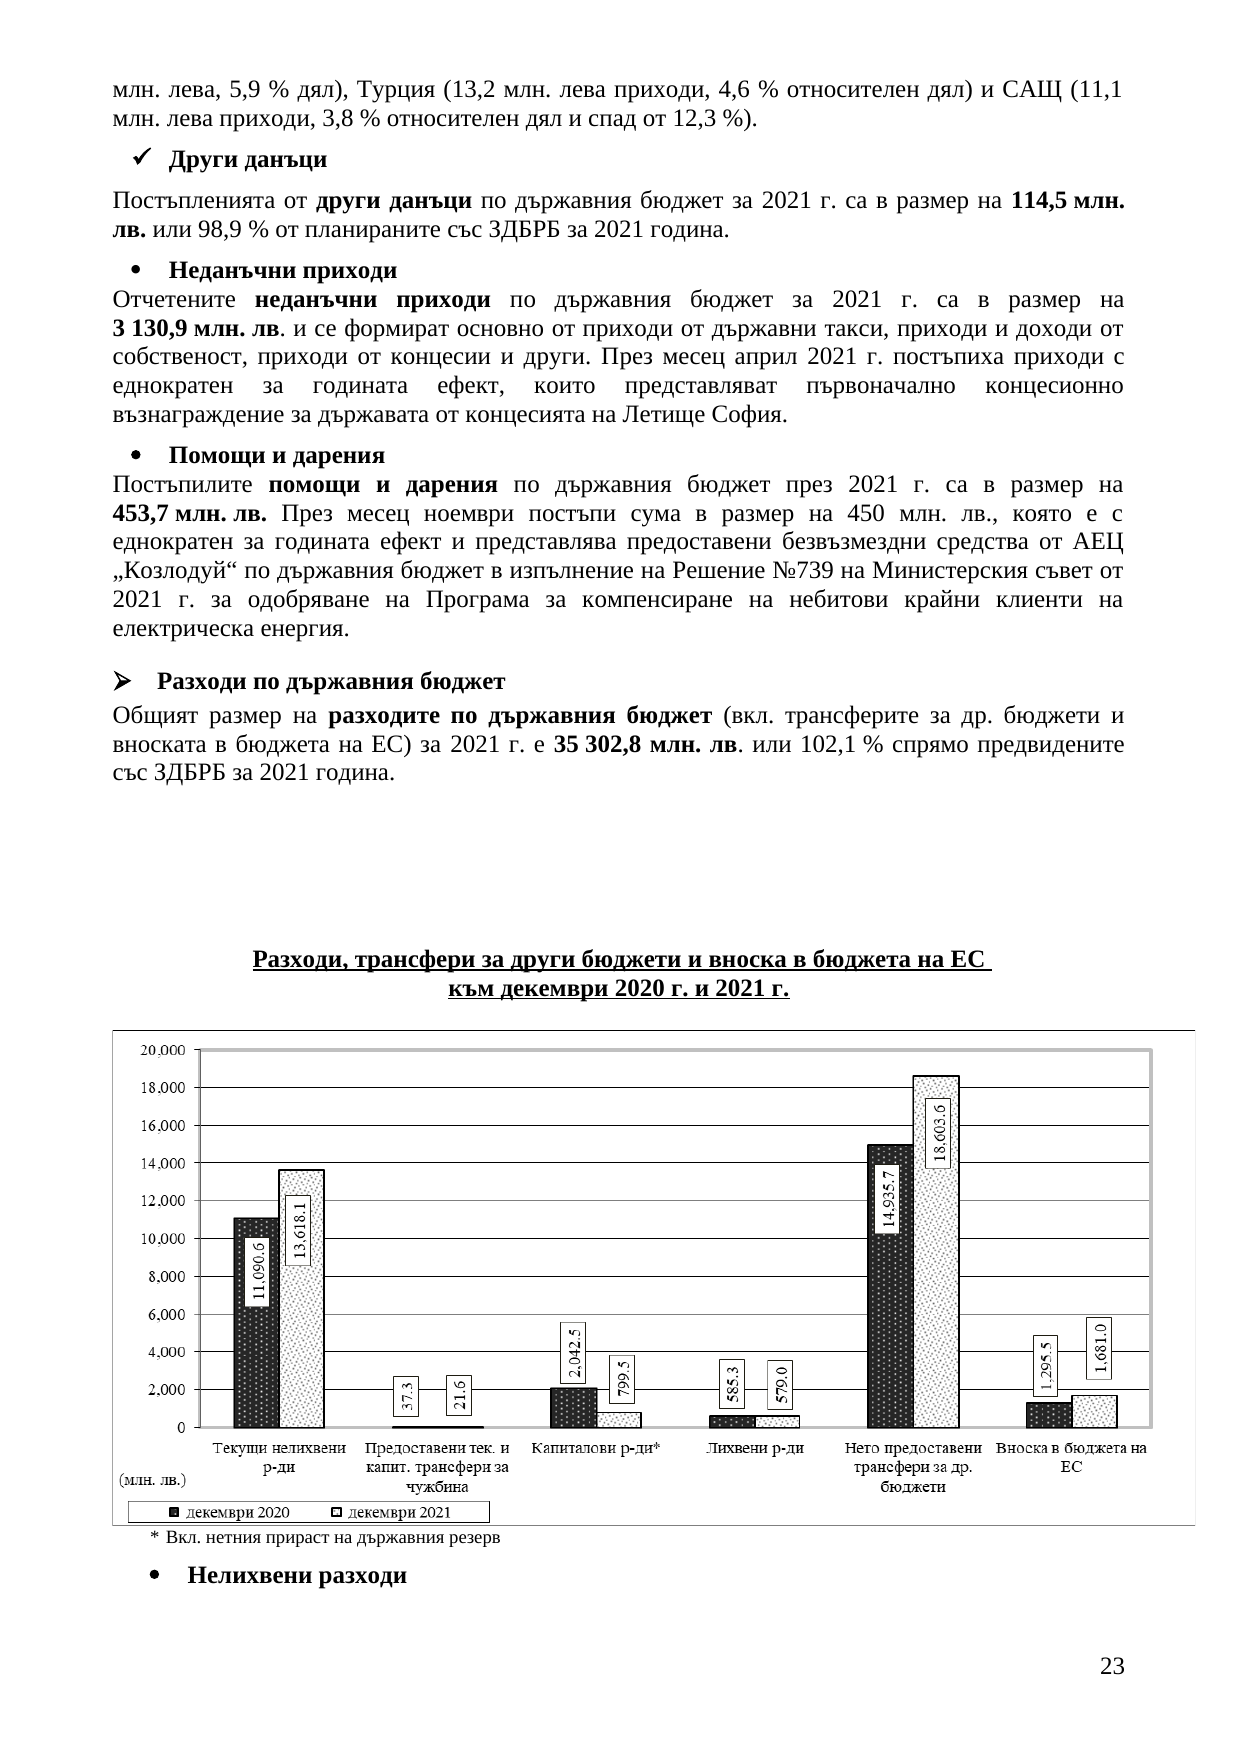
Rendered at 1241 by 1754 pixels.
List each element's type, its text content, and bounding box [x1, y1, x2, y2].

text * Вкл. нетния прираст на държавния резерв [112, 1526, 1125, 1547]
list Други данъци [112, 144, 1125, 173]
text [112, 74, 1125, 131]
list Разходи по държавния бюджет [112, 666, 1125, 695]
text към декември 2020 г. и 2021 г. [112, 973, 1125, 1002]
text Постъпилите помощи и дарения по държавния бюджет през 2021 г. са в размер на 453,7 млн. лв. През месец ноември постъпи сума в размер на 450 млн. лв., която е с еднократен за годината ефект и представлява предоставени безвъзмездни средства от АЕЦ „Козлодуй“ по държавния бюджет в изпълнение на Решение №739 на Министерския съвет от 2021 г. за одобряване на Програма за компенсиране на небитови крайни клиенти на електрическа енергия. [112, 469, 1125, 641]
text Постъпленията от други данъци по държавния бюджет за 2021 г. са в размер на 114,5 млн. лв. или 98,9 % от планираните със ЗДБРБ за 2021 година. [112, 185, 1125, 243]
text Отчетените неданъчни приходи по държавния бюджет за 2021 г. са в размер на 3 130,9 млн. лв. и се формират основно от приходи от държавни такси, приходи и доходи от собственост, приходи от концесии и други. През месец април 2021 г. постъпиха приходи с еднократен за годината ефект, които представляват първоначално концесионно възнаграждение за държавата от концесията на Летище София. [112, 284, 1125, 428]
text Разходи, трансфери за други бюджети и вноска в бюджета на ЕС [112, 944, 1125, 973]
list Нелихвени разходи [150, 1560, 1125, 1588]
picture [112, 1030, 1196, 1526]
text Общият размер на разходите по държавния бюджет (вкл. трансферите за др. бюджети и вноската в бюджета на ЕС) за 2021 г. е 35 302,8 млн. лв. или 102,1 % спрямо предвидените със ЗДБРБ за 2021 година. [112, 700, 1125, 786]
list Помощи и дарения [112, 440, 1125, 469]
list Неданъчни приходи [112, 255, 1125, 284]
